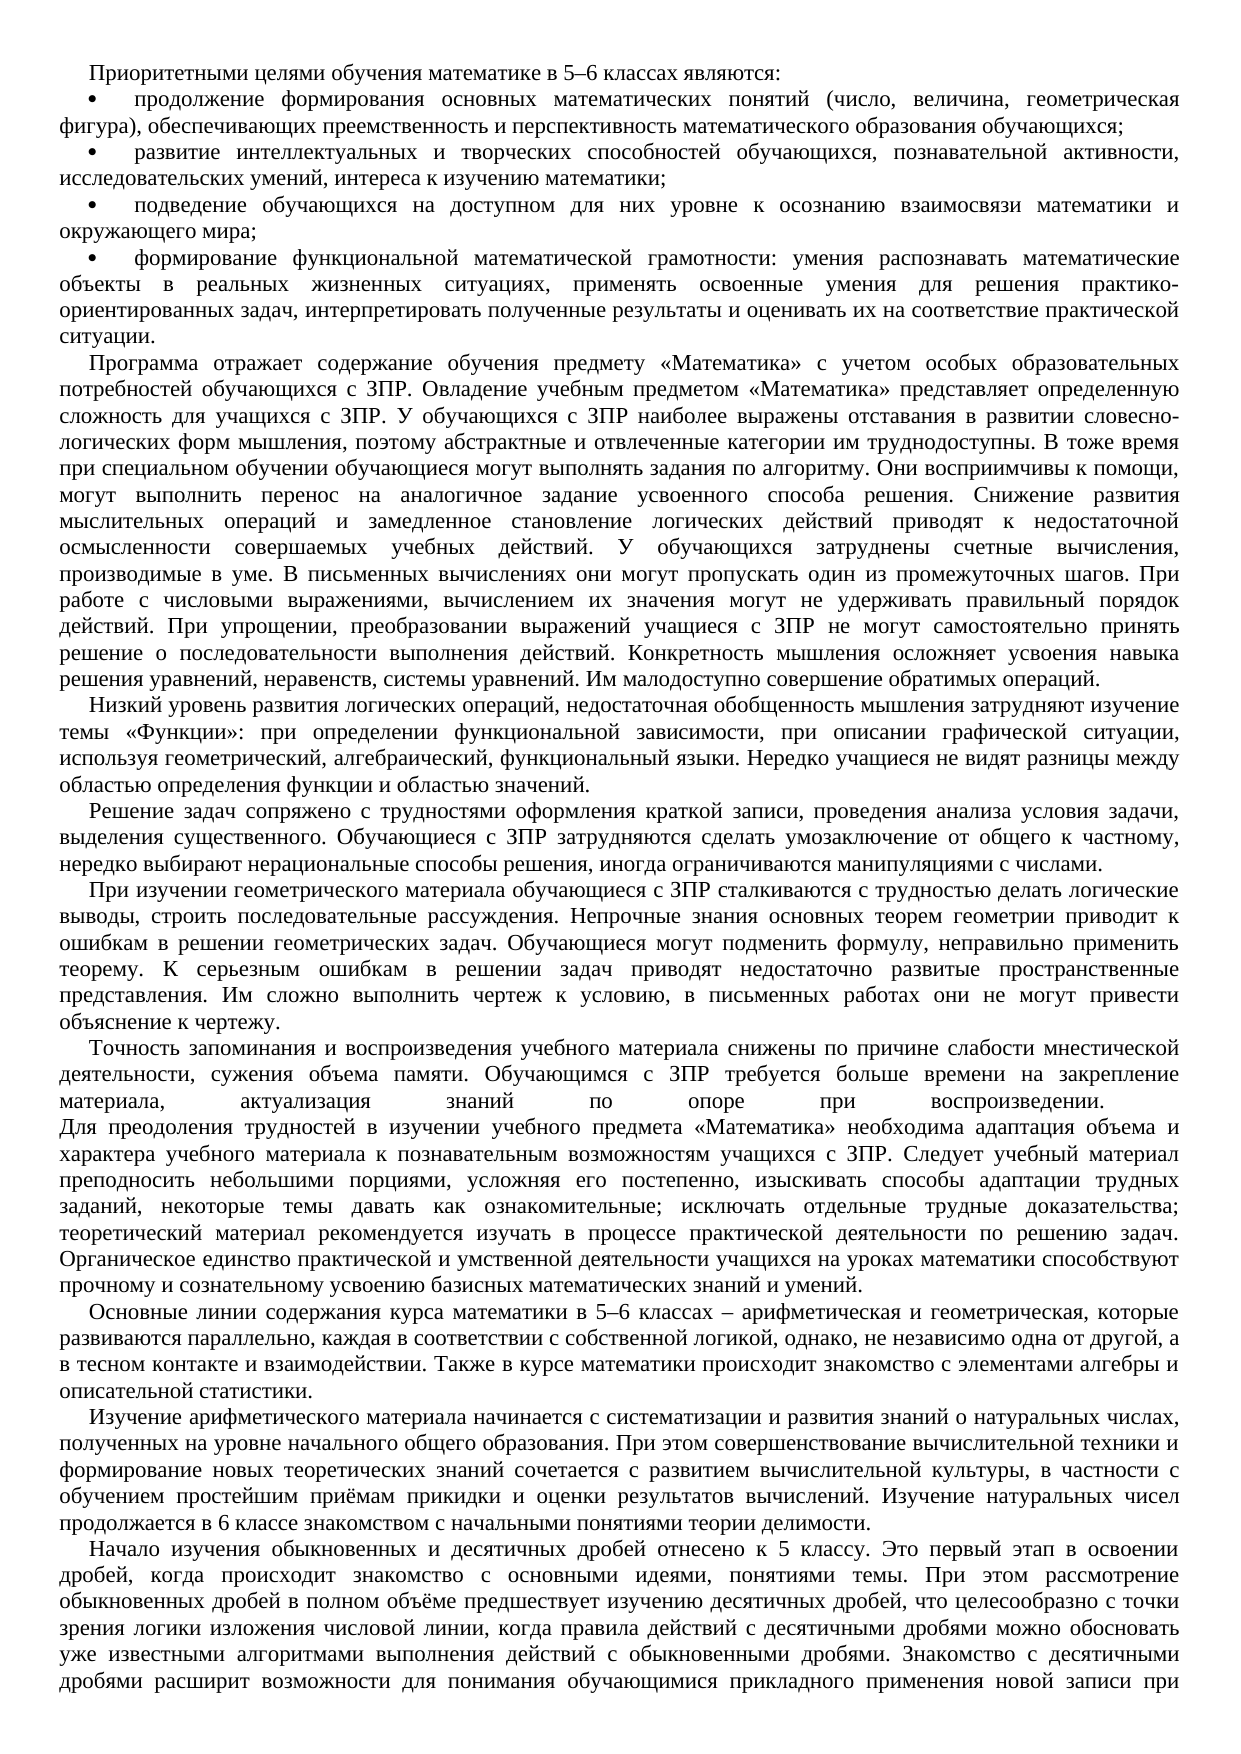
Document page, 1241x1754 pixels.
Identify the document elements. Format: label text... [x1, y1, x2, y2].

text Точность запоминания и воспроизведения учебного материала снижены по причине слабости мнестической деятельности, сужения объема памяти. Обучающимся с ЗПР требуется больше времени на закрепление материала, актуализация знаний по опоре при воспроизведении. Для преодоления трудностей в изучении учебного предмета «Математика» необходима адаптация объема и характера учебного материала к познавательным возможностям учащихся с ЗПР. Следует учебный материал преподносить небольшими порциями, усложняя его постепенно, изыскивать способы адаптации трудных заданий, некоторые темы давать как ознакомительные; исключать отдельные трудные доказательства; теоретический материал рекомендуется изучать в процессе практической деятельности по решению задач. Органическое единство практической и умственной деятельности учащихся на уроках математики способствуют прочному и сознательному усвоению базисных математических знаний и умений. [59, 1034, 1181, 1298]
list формирование функциональной математической грамотности: умения распознавать математические объекты в реальных жизненных ситуациях, применять освоенные умения для решения практико-ориентированных задач, интерпретировать полученные результаты и оценивать их на соответствие практической ситуации. [59, 243, 1181, 349]
text Основные линии содержания курса математики в 5–6 классах – арифметическая и геометрическая, которые развиваются параллельно, каждая в соответствии с собственной логикой, однако, не независимо одна от другой, а в тесном контакте и взаимодействии. Также в курсе математики происходит знакомство с элементами алгебры и описательной статистики. [59, 1298, 1181, 1403]
list продолжение формирования основных математических понятий (число, величина, геометрическая фигура), обеспечивающих преемственность и перспективность математического образования обучающихся; [59, 85, 1181, 138]
text Изучение арифметического материала начинается с систематизации и развития знаний о натуральных числах, полученных на уровне начального общего образования. При этом совершенствование вычислительной техники и формирование новых теоретических знаний сочетается с развитием вычислительной культуры, в частности с обучением простейшим приёмам прикидки и оценки результатов вычислений. Изучение натуральных чисел продолжается в 6 классе знакомством с начальными понятиями теории делимости. [59, 1403, 1181, 1535]
text Приоритетными целями обучения математике в 5–6 классах являются: [59, 59, 1181, 85]
text Программа отражает содержание обучения предмету «Математика» с учетом особых образовательных потребностей обучающихся с ЗПР. Овладение учебным предметом «Математика» представляет определенную сложность для учащихся с ЗПР. У обучающихся с ЗПР наиболее выражены отставания в развитии словесно-логических форм мышления, поэтому абстрактные и отвлеченные категории им труднодоступны. В тоже время при специальном обучении обучающиеся могут выполнять задания по алгоритму. Они восприимчивы к помощи, могут выполнить перенос на аналогичное задание усвоенного способа решения. Снижение развития мыслительных операций и замедленное становление логических действий приводят к недостаточной осмысленности совершаемых учебных действий. У обучающихся затруднены счетные вычисления, производимые в уме. В письменных вычислениях они могут пропускать один из промежуточных шагов. При работе с числовыми выражениями, вычислением их значения могут не удерживать правильный порядок действий. При упрощении, преобразовании выражений учащиеся с ЗПР не могут самостоятельно принять решение о последовательности выполнения действий. Конкретность мышления осложняет усвоения навыка решения уравнений, неравенств, системы уравнений. Им малодоступно совершение обратимых операций. [59, 349, 1181, 692]
text При изучении геометрического материала обучающиеся с ЗПР сталкиваются с трудностью делать логические выводы, строить последовательные рассуждения. Непрочные знания основных теорем геометрии приводит к ошибкам в решении геометрических задач. Обучающиеся могут подменить формулу, неправильно применить теорему. К серьезным ошибкам в решении задач приводят недостаточно развитые пространственные представления. Им сложно выполнить чертеж к условию, в письменных работах они не могут привести объяснение к чертежу. [59, 876, 1181, 1034]
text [59, 1535, 1181, 1693]
list подведение обучающихся на доступном для них уровне к осознанию взаимосвязи математики и окружающего мира; [59, 191, 1181, 243]
text Решение задач сопряжено с трудностями оформления краткой записи, проведения анализа условия задачи, выделения существенного. Обучающиеся с ЗПР затрудняются сделать умозаключение от общего к частному, нередко выбирают нерациональные способы решения, иногда ограничиваются манипуляциями с числами. [59, 797, 1181, 876]
text Низкий уровень развития логических операций, недостаточная обобщенность мышления затрудняют изучение темы «Функции»: при определении функциональной зависимости, при описании графической ситуации, используя геометрический, алгебраический, функциональный языки. Нередко учащиеся не видят разницы между областью определения функции и областью значений. [59, 692, 1181, 797]
list развитие интеллектуальных и творческих способностей обучающихся, познавательной активности, исследовательских умений, интереса к изучению математики; [59, 138, 1181, 191]
